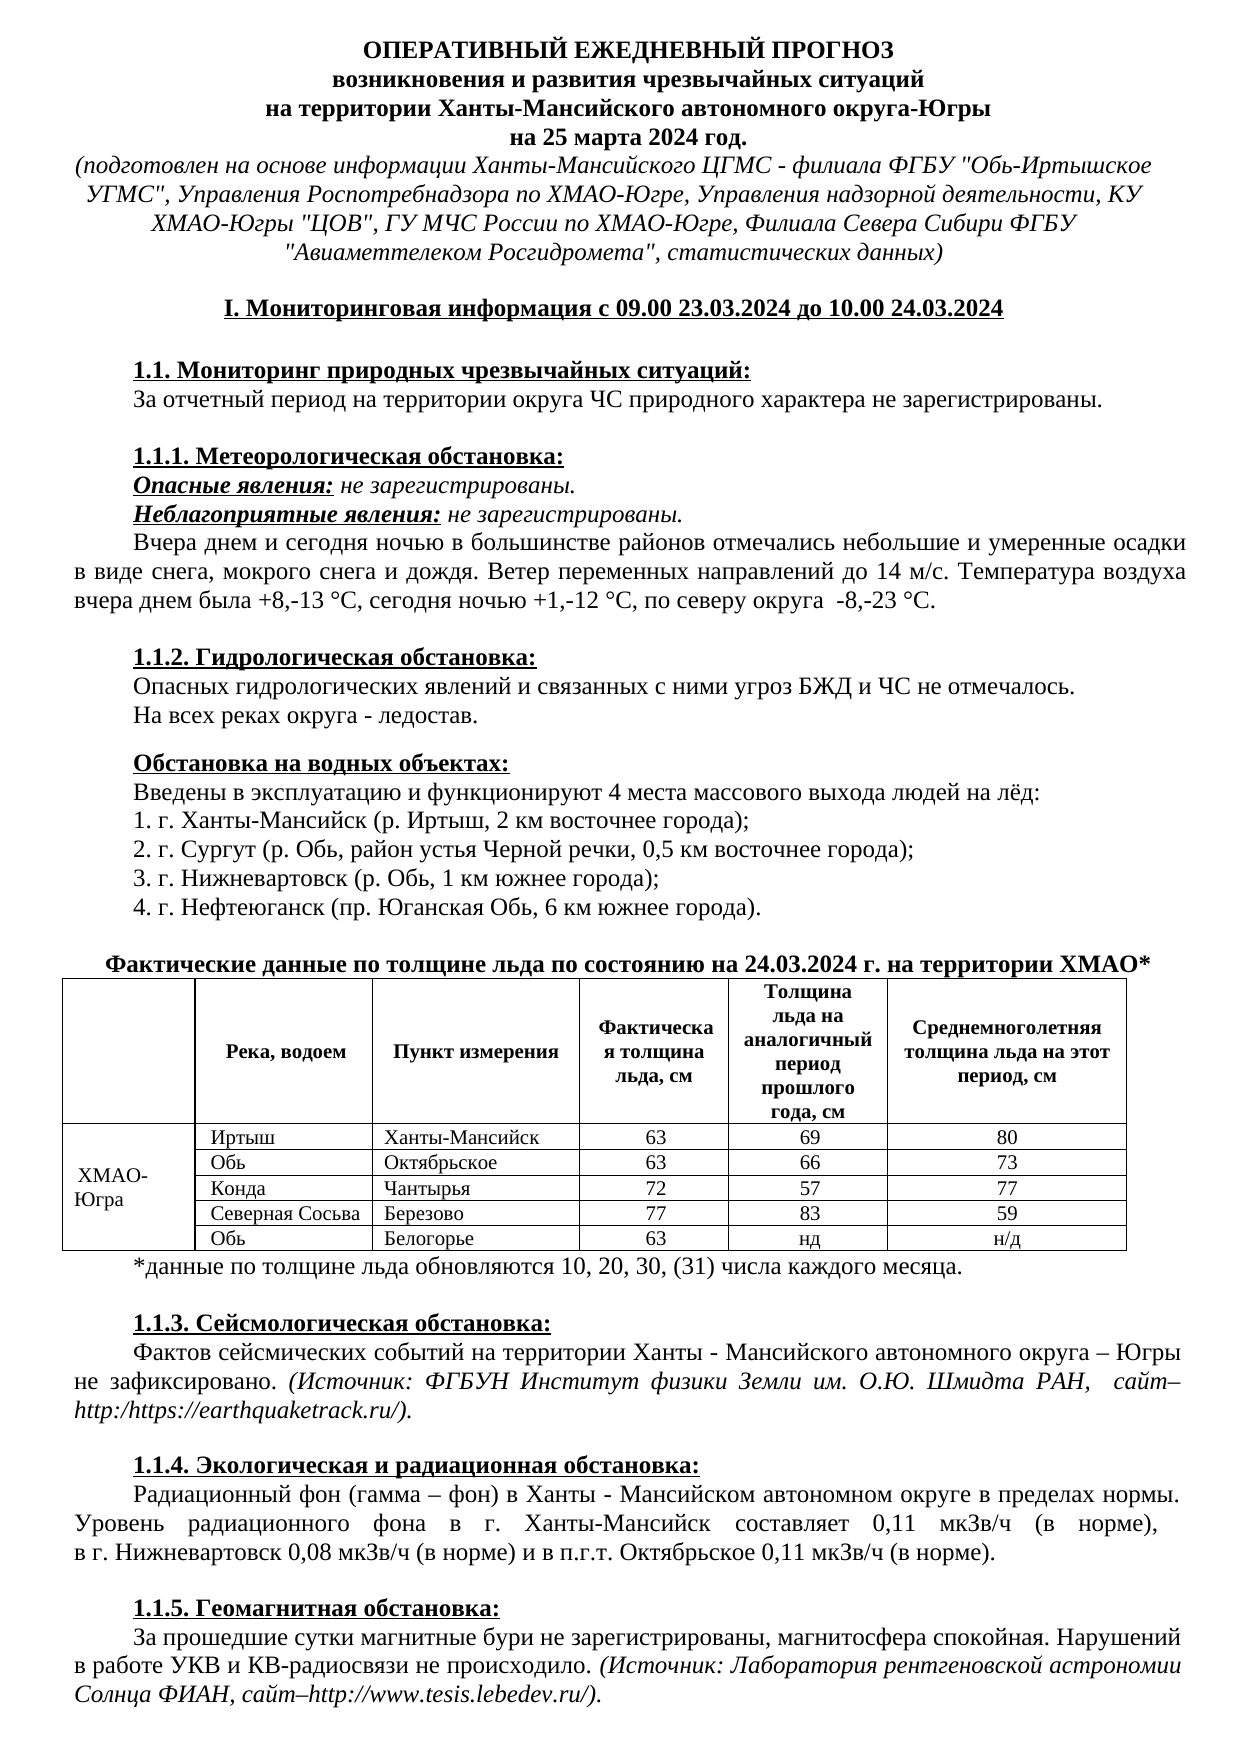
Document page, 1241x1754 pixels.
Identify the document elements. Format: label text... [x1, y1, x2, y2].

table_cell Березово [373, 1201, 579, 1225]
text На всех реках округа - ледостав. [74, 700, 1182, 729]
table_cell Ханты-Мансийск [373, 1124, 579, 1149]
text Фактов сейсмических событий на территории Ханты - Мансийского автономного округа – Югры не зафиксировано. (Источник: ФГБУН Институт физики Земли им. О.Ю. Шмидта РАН, сайт–http:/https://earthquaketrack.ru/). [74, 1337, 1182, 1423]
table_header Пункт измерения [373, 979, 579, 1123]
text Неблагоприятные явления: не зарегистрированы. [74, 499, 1182, 527]
table_header Река, водоем [196, 979, 372, 1123]
table_cell Обь [196, 1150, 372, 1174]
table_cell Белогорье [373, 1226, 579, 1250]
text 1. г. Ханты-Мансийск (р. Иртыш, 2 км восточнее города); [74, 805, 1182, 834]
text Опасные явления: не зарегистрированы. [74, 470, 1182, 499]
text Введены в эксплуатацию и функционируют 4 места массового выхода людей на лёд: [74, 777, 1182, 805]
text на 25 марта 2024 год. [74, 122, 1153, 150]
text 1.1.2. Гидрологическая обстановка: [133, 642, 1187, 671]
table_cell 63 [580, 1226, 728, 1250]
table_header Толщина льда на аналогичный период прошлого года, см [729, 979, 887, 1123]
text 1.1.3. Сейсмологическая обстановка: [74, 1308, 1182, 1337]
table_cell 77 [580, 1201, 728, 1225]
text (подготовлен на основе информации Ханты-Мансийского ЦГМС - филиала ФГБУ "Обь-Иртышское УГМС", Управления Роспотребнадзора по ХМАО-Югре, Управления надзорной деятельности, КУ ХМАО-Югры "ЦОВ", ГУ МЧС России по ХМАО-Югре, Филиала Севера Сибири ФГБУ "Авиаметтелеком Росгидромета", статистических данных) [74, 150, 1153, 265]
text 1.1.5. Геомагнитная обстановка: [74, 1594, 1182, 1622]
text на территории Ханты-Мансийского автономного округа-Югры [74, 93, 1153, 122]
table_cell н/д [888, 1226, 1126, 1250]
table_header Фактическая толщина льда, см [580, 979, 728, 1123]
text 3. г. Нижневартовск (р. Обь, 1 км южнее города); [74, 863, 1182, 892]
table_cell 66 [729, 1150, 887, 1174]
text возникновения и развития чрезвычайных ситуаций [74, 64, 1153, 93]
text Радиационный фон (гамма – фон) в Ханты - Мансийском автономном округе в пределах нормы. Уровень радиационного фона в г. Ханты-Мансийск составляет 0,11 мкЗв/ч (в норме), в г. Нижневартовск 0,08 мкЗв/ч (в норме) и в п.г.т. Октябрьское 0,11 мкЗв/ч (в норме). [74, 1479, 1182, 1566]
table_cell Северная Сосьва [196, 1201, 372, 1225]
table_cell Октябрьское [373, 1150, 579, 1174]
table_cell 69 [729, 1124, 887, 1149]
text За прошедшие сутки магнитные бури не зарегистрированы, магнитосфера спокойная. Нарушений в работе УКВ и КВ-радиосвязи не происходило. (Источник: Лаборатория рентгеновской астрономии Солнца ФИАН, сайт–http://www.tesis.lebedev.ru/). [74, 1622, 1182, 1708]
text I. Мониторинговая информация с 09.00 23.03.2024 до 10.00 24.03.2024 [74, 294, 1153, 321]
table_cell 73 [888, 1150, 1126, 1174]
table_cell Иртыш [196, 1124, 372, 1149]
text 2. г. Сургут (р. Обь, район устья Черной речки, 0,5 км восточнее города); [74, 834, 1182, 863]
table_cell 63 [580, 1124, 728, 1149]
text За отчетный период на территории округа ЧС природного характера не зарегистрированы. [74, 384, 1182, 412]
table_cell 83 [729, 1201, 887, 1225]
text Вчера днем и сегодня ночью в большинстве районов отмечались небольшие и умеренные осадки в виде снега, мокрого снега и дождя. Ветер переменных направлений до 14 м/с. Температура воздуха вчера днем была +8,-13 °С, сегодня ночью +1,-12 °С, по северу округа -8,-23 °С. [74, 527, 1188, 614]
table_cell ХМАО-Югра [63, 1124, 194, 1250]
text ОПЕРАТИВНЫЙ ЕЖЕДНЕВНЫЙ ПРОГНОЗ [74, 35, 1153, 64]
table_cell нд [729, 1226, 887, 1250]
table_cell 80 [888, 1124, 1126, 1149]
text *данные по толщине льда обновляются 10, 20, 30, (31) числа каждого месяца. [74, 1251, 1182, 1280]
text 1.1.1. Метеорологическая обстановка: [74, 441, 1187, 470]
text 4. г. Нефтеюганск (пр. Юганская Обь, 6 км южнее города). [74, 892, 1182, 920]
table_cell Чантырья [373, 1176, 579, 1200]
table_cell 77 [888, 1176, 1126, 1200]
text Обстановка на водных объектах: [74, 748, 1182, 777]
table_cell 57 [729, 1176, 887, 1200]
text 1.1. Мониторинг природных чрезвычайных ситуаций: [74, 355, 1153, 384]
text Фактические данные по толщине льда по состоянию на 24.03.2024 г. на территории ХМАО* [74, 949, 1182, 978]
table_cell 63 [580, 1150, 728, 1174]
text Опасных гидрологических явлений и связанных с ними угроз БЖД и ЧС не отмечалось. [74, 671, 1182, 700]
table_cell 59 [888, 1201, 1126, 1225]
text 1.1.4. Экологическая и радиационная обстановка: [74, 1452, 1182, 1479]
table_cell 72 [580, 1176, 728, 1200]
table_header [63, 979, 194, 1123]
table_header Среднемноголетняя толщина льда на этот период, см [888, 979, 1126, 1123]
table_cell Конда [196, 1176, 372, 1200]
table_cell Обь [196, 1226, 372, 1250]
